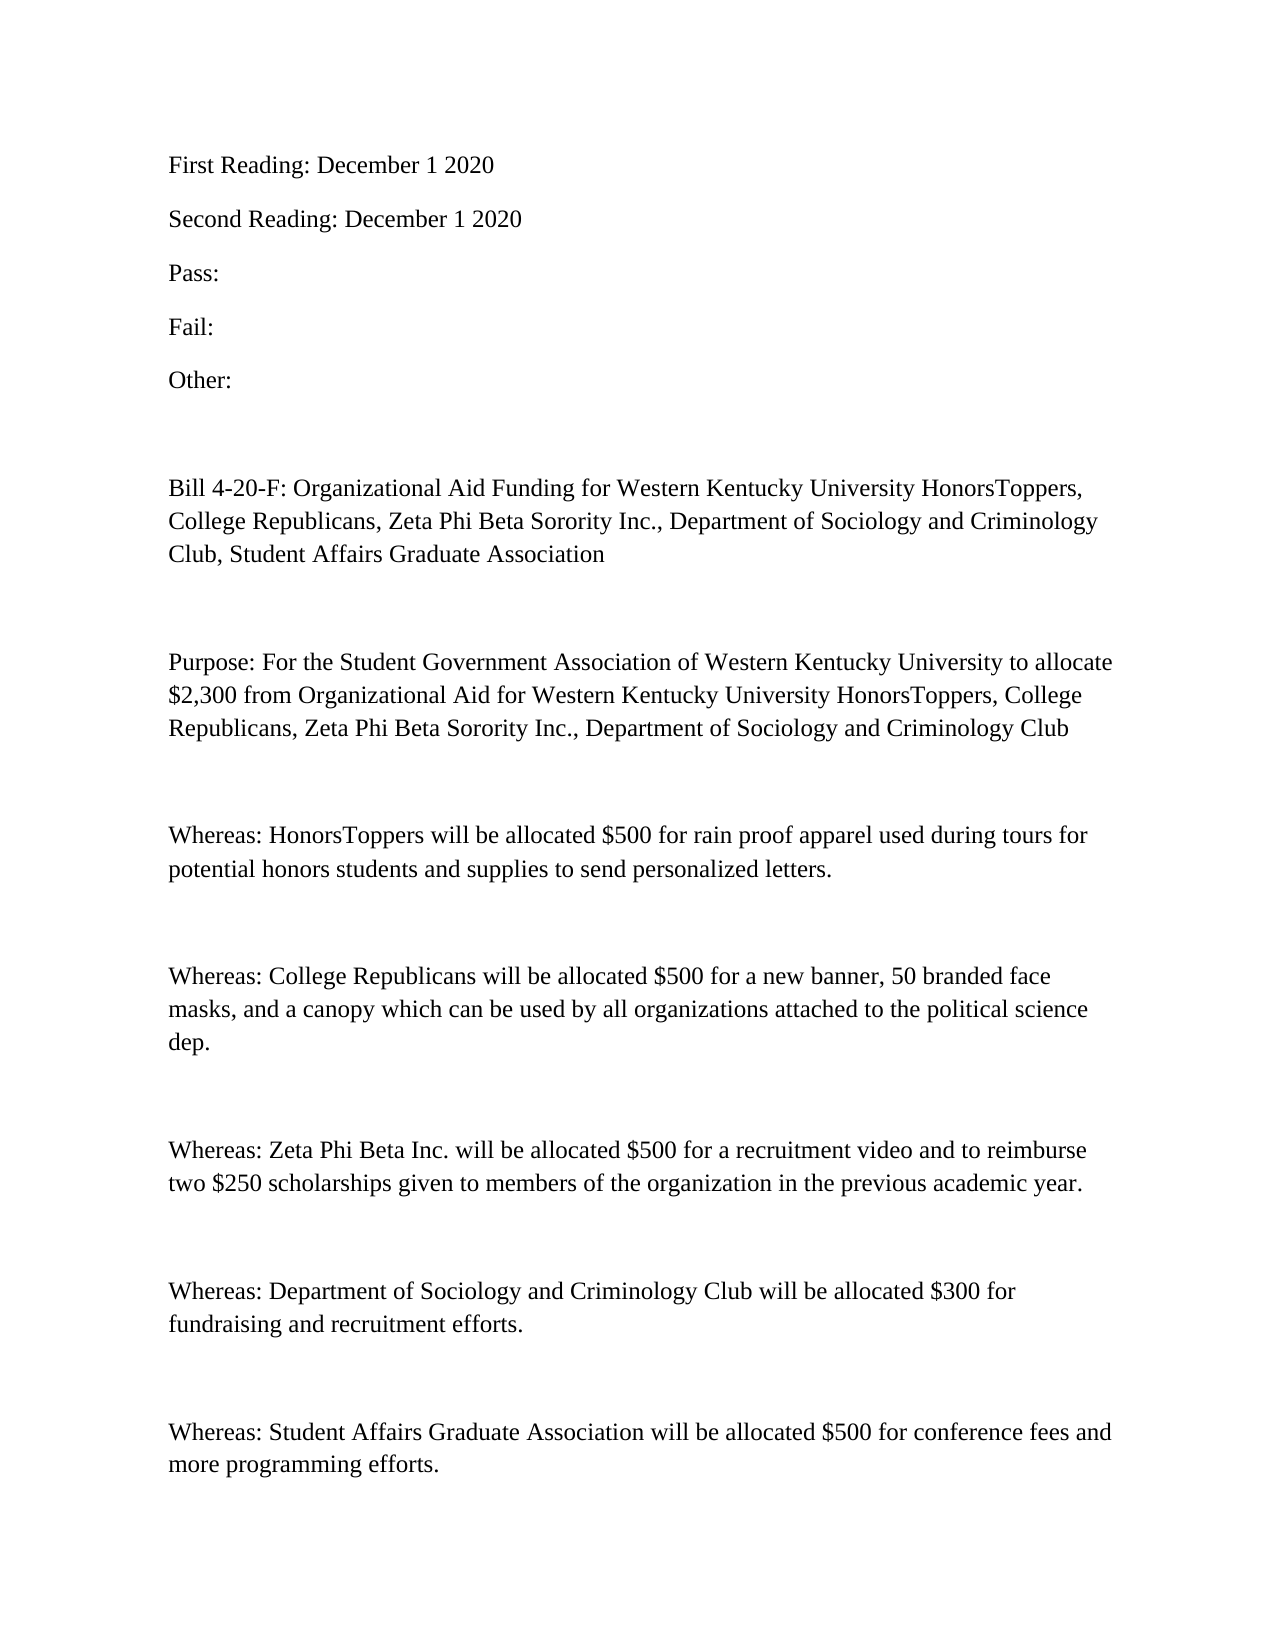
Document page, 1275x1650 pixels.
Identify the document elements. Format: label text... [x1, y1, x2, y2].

text Pass: [168, 258, 1125, 286]
text Whereas: Student Affairs Graduate Association will be allocated $500 for conference fees and more programming efforts. [168, 1417, 1125, 1478]
text Bill 4-20-F: Organizational Aid Funding for Western Kentucky University HonorsToppers, College Republicans, Zeta Phi Beta Sorority Inc., Department of Sociology and Criminology Club, Student Affairs Graduate Association [168, 473, 1125, 568]
text Purpose: For the Student Government Association of Western Kentucky University to allocate $2,300 from Organizational Aid for Western Kentucky University HonorsToppers, College Republicans, Zeta Phi Beta Sorority Inc., Department of Sociology and Criminology Club [168, 647, 1125, 742]
text Whereas: Department of Sociology and Criminology Club will be allocated $300 for fundraising and recruitment efforts. [168, 1276, 1125, 1338]
text Fail: [168, 312, 1125, 340]
text Whereas: College Republicans will be allocated $500 for a new banner, 50 branded face masks, and a canopy which can be used by all organizations attached to the political science dep. [168, 961, 1125, 1056]
text Second Reading: December 1 2020 [168, 204, 1125, 233]
text Whereas: HonorsToppers will be allocated $500 for rain proof apparel used during tours for potential honors students and supplies to send personalized letters. [168, 821, 1125, 882]
text Other: [168, 365, 1125, 394]
text Whereas: Zeta Phi Beta Inc. will be allocated $500 for a recruitment video and to reimburse two $250 scholarships given to members of the organization in the previous academic year. [168, 1135, 1125, 1197]
text First Reading: December 1 2020 [168, 150, 1125, 179]
